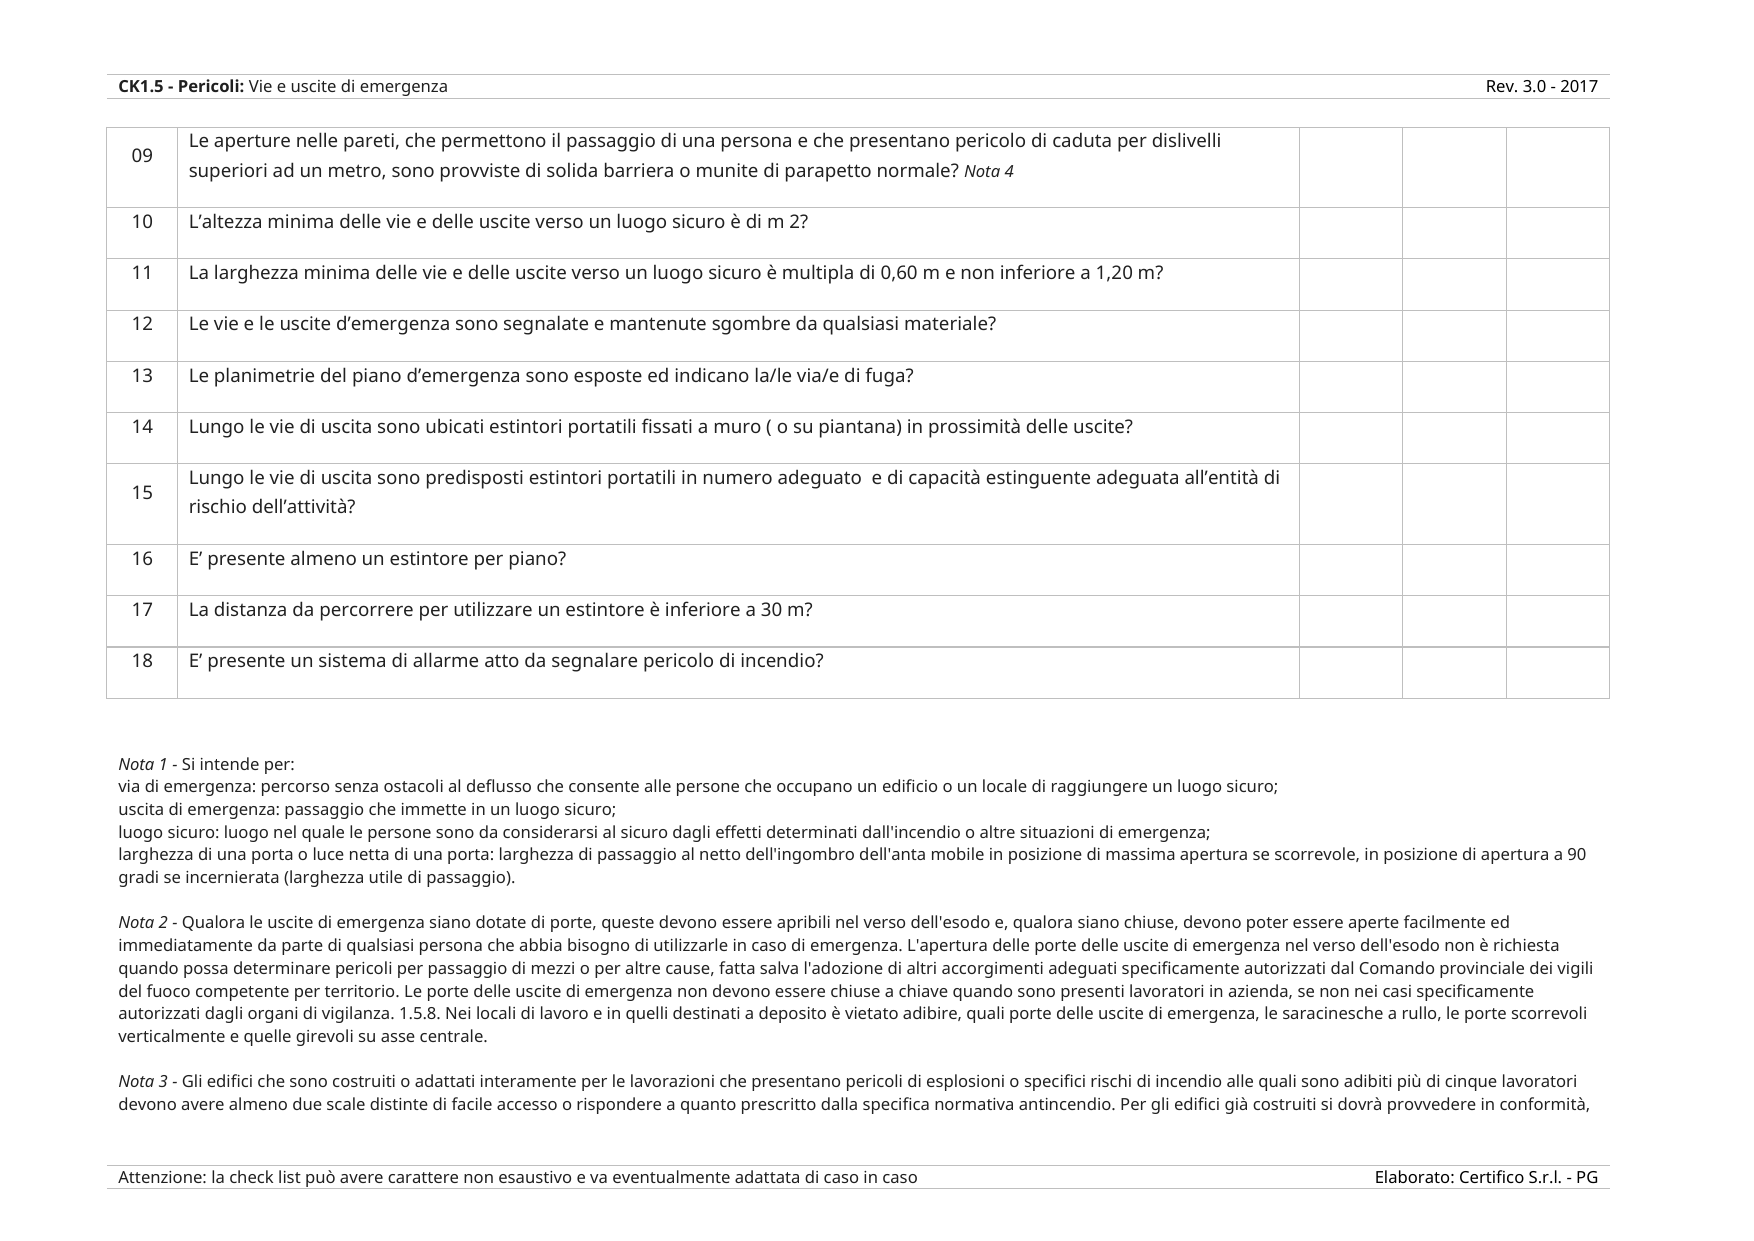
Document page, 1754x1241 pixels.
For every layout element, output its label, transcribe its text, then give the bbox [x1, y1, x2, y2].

table_cell [1403, 596, 1506, 646]
table_cell [1403, 208, 1506, 258]
table_cell [1403, 464, 1506, 544]
table_cell Le aperture nelle pareti, che permettono il passaggio di una persona e che presentano pericolo di caduta per dislivelli superiori ad un metro, sono provviste di solida barriera o munite di parapetto normale? Nota 4 [178, 128, 1299, 207]
table_cell 16 [107, 545, 177, 595]
table_cell 10 [107, 208, 177, 258]
table_cell [1300, 596, 1402, 646]
table_cell [1403, 311, 1506, 361]
table_cell [1507, 413, 1609, 463]
table_cell La larghezza minima delle vie e delle uscite verso un luogo sicuro è multipla di 0,60 m e non inferiore a 1,20 m? [178, 259, 1299, 309]
table_cell Lungo le vie di uscita sono predisposti estintori portatili in numero adeguato e di capacità estinguente adeguata all’entità di rischio dell’attività? [178, 464, 1299, 544]
table_cell [1507, 596, 1609, 646]
table_cell L’altezza minima delle vie e delle uscite verso un luogo sicuro è di m 2? [178, 208, 1299, 258]
table_cell [1507, 128, 1609, 207]
table_cell [1507, 311, 1609, 361]
table_cell [1507, 545, 1609, 595]
table_cell Lungo le vie di uscita sono ubicati estintori portatili fissati a muro ( o su piantana) in prossimità delle uscite? [178, 413, 1299, 463]
table_cell [1507, 259, 1609, 309]
table_cell [1300, 413, 1402, 463]
table_cell [1403, 648, 1506, 698]
table_cell 11 [107, 259, 177, 309]
table_cell 18 [107, 648, 177, 698]
table_cell [1300, 259, 1402, 309]
table_cell [1300, 464, 1402, 544]
table_cell [1403, 413, 1506, 463]
table_cell 12 [107, 311, 177, 361]
table_cell [1507, 648, 1609, 698]
table_cell 14 [107, 413, 177, 463]
table_cell [1507, 464, 1609, 544]
table_cell Le vie e le uscite d’emergenza sono segnalate e mantenute sgombre da qualsiasi materiale? [178, 311, 1299, 361]
table_cell 09 [107, 128, 177, 207]
table_cell 15 [107, 464, 177, 544]
table_cell [1507, 208, 1609, 258]
table_cell [1300, 362, 1402, 412]
table_cell [1403, 128, 1506, 207]
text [118, 1047, 1606, 1116]
table_cell 13 [107, 362, 177, 412]
table_cell [1403, 362, 1506, 412]
table_cell 17 [107, 596, 177, 646]
table_cell [1300, 545, 1402, 595]
table_cell [1300, 128, 1402, 207]
table_cell Le planimetrie del piano d’emergenza sono esposte ed indicano la/le via/e di fuga? [178, 362, 1299, 412]
table_cell [1300, 648, 1402, 698]
table_cell [1300, 208, 1402, 258]
table_cell [1403, 545, 1506, 595]
table_cell [1507, 362, 1609, 412]
table_cell [1403, 259, 1506, 309]
table_cell [1300, 311, 1402, 361]
text Nota 1 - Si intende per: via di emergenza: percorso senza ostacoli al deflusso che consente alle persone che occupano un edificio o un locale di raggiungere un luogo sicuro; uscita di emergenza: passaggio che immette in un luogo sicuro; luogo sicuro: luogo nel quale le persone sono da considerarsi al sicuro dagli effetti determinati dall'incendio o altre situazioni di emergenza; larghezza di una porta o luce netta di una porta: larghezza di passaggio al netto dell'ingombro dell'anta mobile in posizione di massima apertura se scorrevole, in posizione di apertura a 90 gradi se incernierata (larghezza utile di passaggio). Nota 2 - Qualora le uscite di emergenza siano dotate di porte, queste devono essere apribili nel verso dell'esodo e, qualora siano chiuse, devono poter essere aperte facilmente ed immediatamente da parte di qualsiasi persona che abbia bisogno di utilizzarle in caso di emergenza. L'apertura delle porte delle uscite di emergenza nel verso dell'esodo non è richiesta quando possa determinare pericoli per passaggio di mezzi o per altre cause, fatta salva l'adozione di altri accorgimenti adeguati specificamente autorizzati dal Comando provinciale dei vigili del fuoco competente per territorio. Le porte delle uscite di emergenza non devono essere chiuse a chiave quando sono presenti lavoratori in azienda, se non nei casi specificamente autorizzati dagli organi di vigilanza. 1.5.8. Nei locali di lavoro e in quelli destinati a deposito è vietato adibire, quali porte delle uscite di emergenza, le saracinesche a rullo, le porte scorrevoli verticalmente e quelle girevoli su asse centrale. [118, 752, 1606, 1047]
table_cell E’ presente un sistema di allarme atto da segnalare pericolo di incendio? [178, 648, 1299, 698]
table_cell La distanza da percorrere per utilizzare un estintore è inferiore a 30 m? [178, 596, 1299, 646]
table_cell E’ presente almeno un estintore per piano? [178, 545, 1299, 595]
